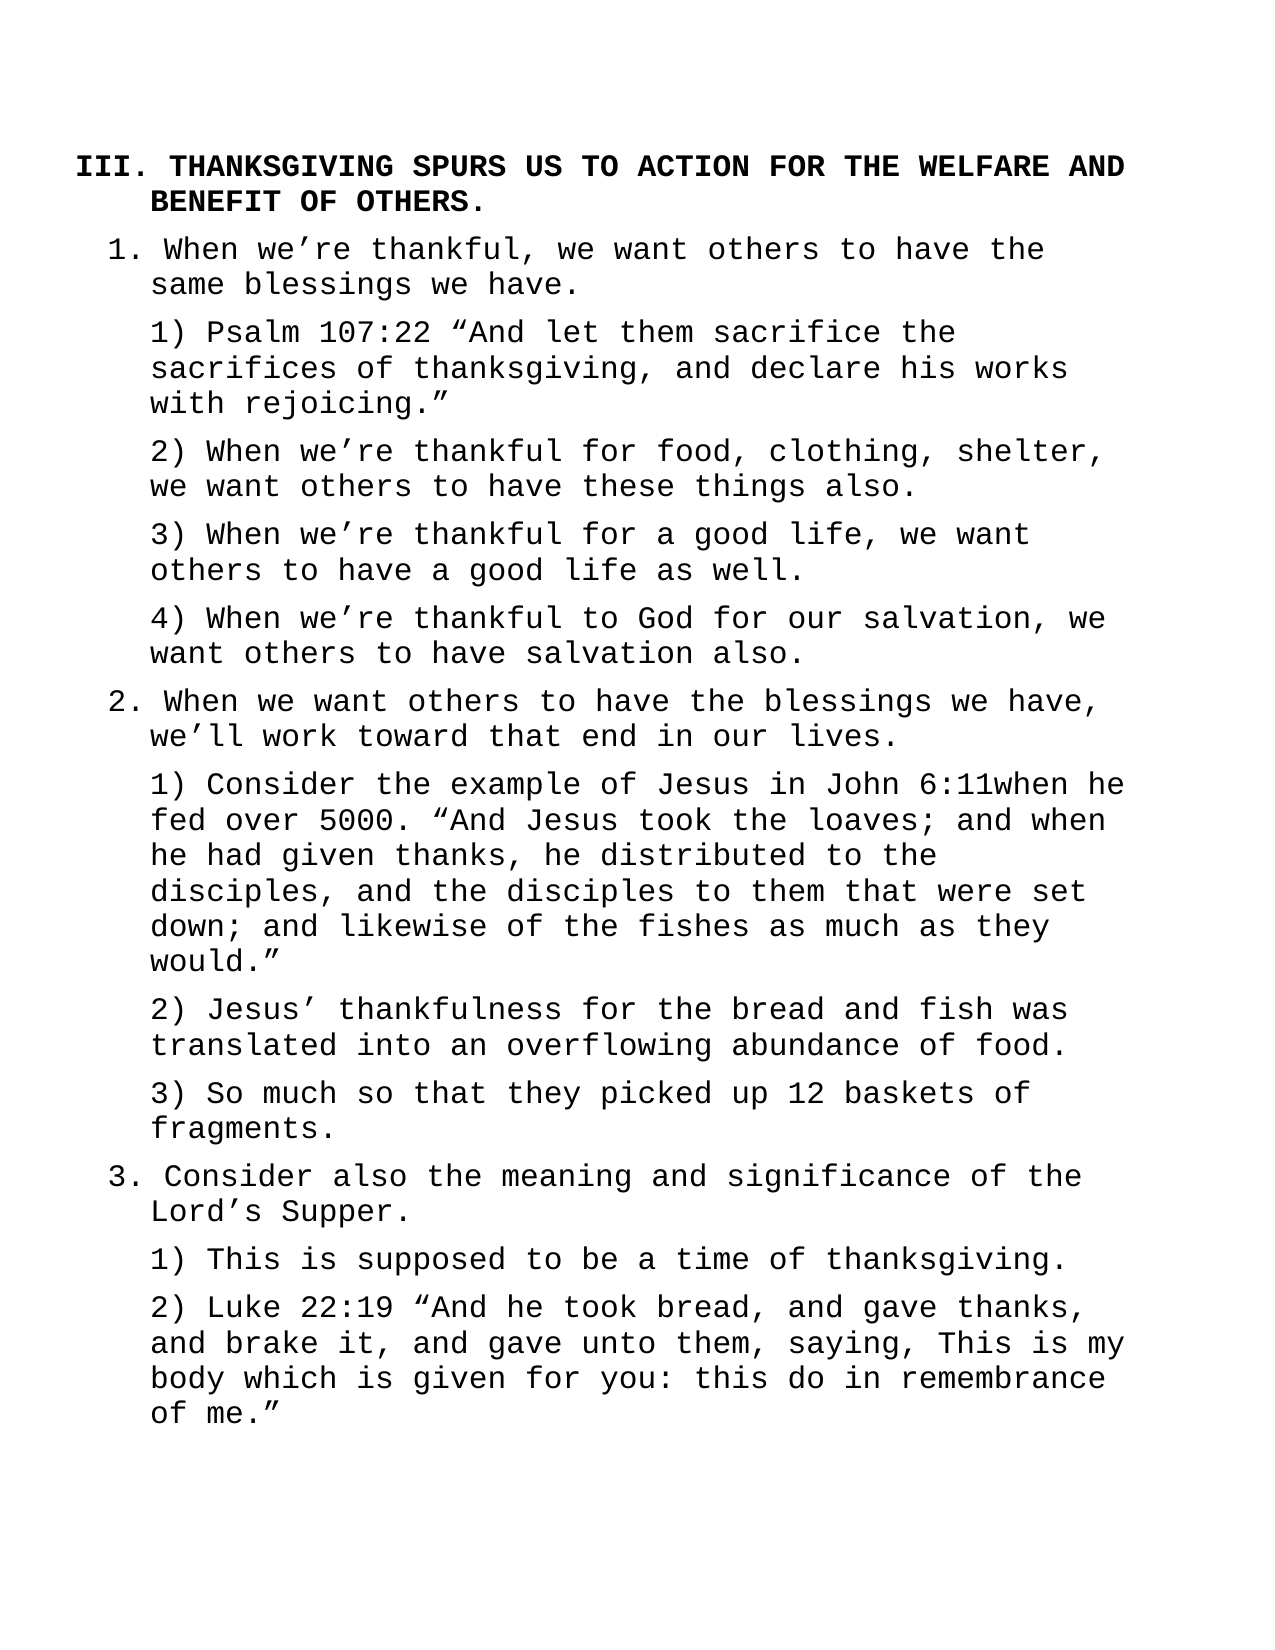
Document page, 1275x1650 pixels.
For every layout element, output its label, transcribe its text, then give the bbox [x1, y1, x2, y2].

text 1) Psalm 107:22 “And let them sacrifice the sacrifices of thanksgiving, and declare his works with rejoicing.” [150, 317, 1125, 423]
text 3) When we’re thankful for a good life, we want others to have a good life as well. [150, 519, 1125, 589]
text 4) When we’re thankful to God for our salvation, we want others to have salvation also. [150, 602, 1125, 673]
text 1) This is supposed to be a time of thanksgiving. [150, 1244, 1125, 1279]
text 2) When we’re thankful for food, clothing, shelter, we want others to have these things also. [150, 435, 1125, 506]
text III. THANKSGIVING SPURS US TO ACTION FOR THE WELFARE AND BENEFIT OF OTHERS. [75, 150, 1125, 221]
text 2) Luke 22:19 “And he took bread, and gave thanks, and brake it, and gave unto them, saying, This is my body which is given for you: this do in remembrance of me.” [150, 1292, 1125, 1433]
text 3. Consider also the meaning and significance of the Lord’s Supper. [107, 1160, 1125, 1231]
text 3) So much so that they picked up 12 baskets of fragments. [150, 1077, 1125, 1148]
text 2) Jesus’ thankfulness for the bread and fish was translated into an overflowing abundance of food. [150, 994, 1125, 1064]
text 2. When we want others to have the blessings we have, we’ll work toward that end in our lives. [107, 685, 1125, 756]
text 1. When we’re thankful, we want others to have the same blessings we have. [107, 233, 1125, 304]
text 1) Consider the example of Jesus in John 6:11when he fed over 5000. “And Jesus took the loaves; and when he had given thanks, he distributed to the disciples, and the disciples to them that were set down; and likewise of the fishes as much as they would.” [150, 769, 1125, 981]
